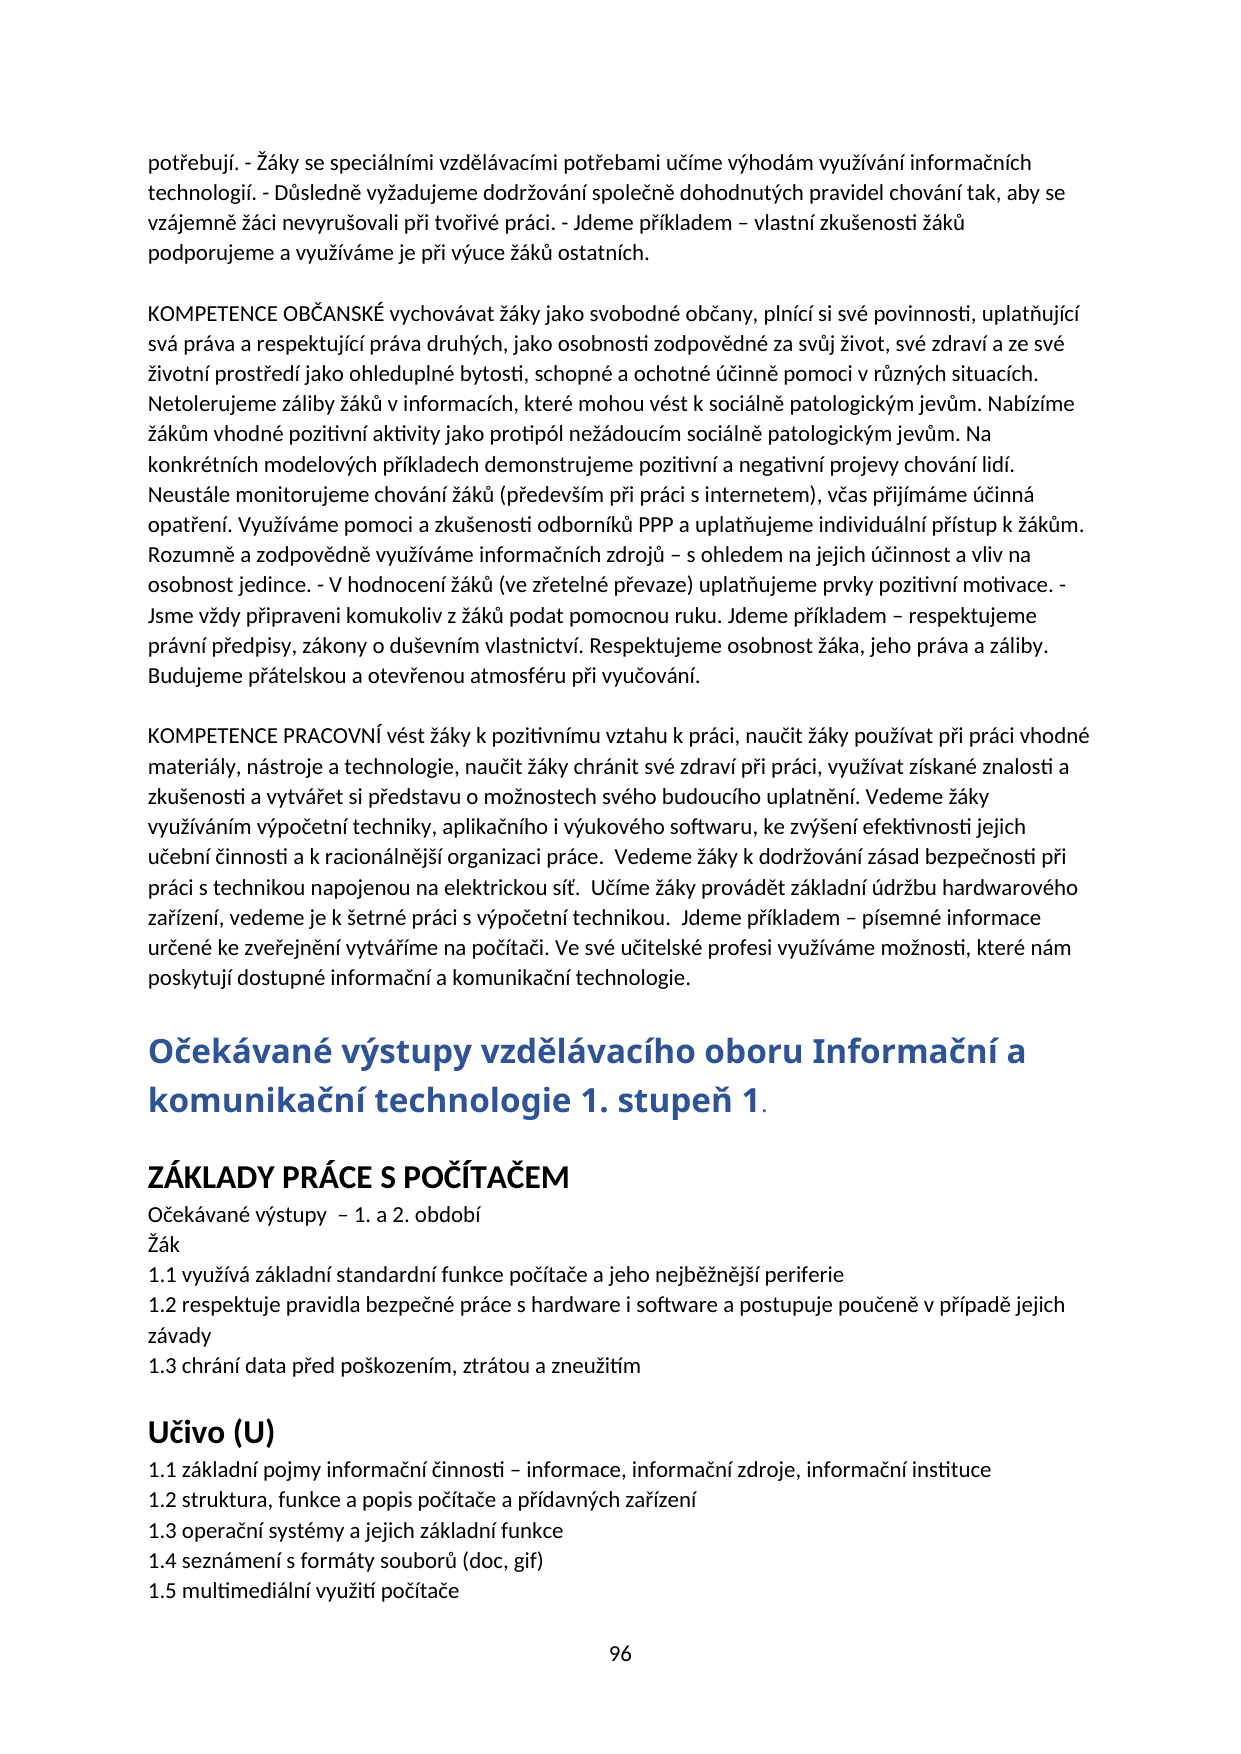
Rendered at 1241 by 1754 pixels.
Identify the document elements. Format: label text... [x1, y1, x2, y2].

text 1.3 chrání data před poškozením, ztrátou a zneužitím [148, 1351, 1093, 1379]
text Očekávané výstupy – 1. a 2. období [148, 1200, 1093, 1228]
text 1.2 respektuje pravidla bezpečné práce s hardware i software a postupuje poučeně v případě jejich závady [148, 1291, 1093, 1349]
text Učivo (U) [148, 1411, 1093, 1452]
text ZÁKLADY PRÁCE S POČÍTAČEM [148, 1156, 1093, 1197]
text 1.4 seznámení s formáty souborů (doc, gif) [148, 1546, 1093, 1574]
subtitle Očekávané výstupy vzdělávacího oboru Informační a komunikační technologie 1. stupeň 1. [148, 1028, 1093, 1122]
text 1.1 využívá základní standardní funkce počítače a jeho nejběžnější periferie [148, 1260, 1093, 1288]
text 1.2 struktura, funkce a popis počítače a přídavných zařízení [148, 1486, 1093, 1513]
text Žák [148, 1230, 1093, 1258]
text 1.3 operační systémy a jejich základní funkce [148, 1516, 1093, 1544]
text 1.1 základní pojmy informační činnosti – informace, informační zdroje, informační instituce [148, 1455, 1093, 1483]
text 1.5 multimediální využití počítače [148, 1576, 1093, 1604]
text KOMPETENCE OBČANSKÉ vychovávat žáky jako svobodné občany, plnící si své povinnosti, uplatňující svá práva a respektující práva druhých, jako osobnosti zodpovědné za svůj život, své zdraví a ze své životní prostředí jako ohleduplné bytosti, schopné a ochotné účinně pomoci v různých situacích. Netolerujeme záliby žáků v informacích, které mohou vést k sociálně patologickým jevům. Nabízíme žákům vhodné pozitivní aktivity jako protipól nežádoucím sociálně patologickým jevům. Na konkrétních modelových příkladech demonstrujeme pozitivní a negativní projevy chování lidí. Neustále monitorujeme chování žáků (především při práci s internetem), včas přijímáme účinná opatření. Využíváme pomoci a zkušenosti odborníků PPP a uplatňujeme individuální přístup k žákům. Rozumně a zodpovědně využíváme informačních zdrojů – s ohledem na jejich účinnost a vliv na osobnost jedince. - V hodnocení žáků (ve zřetelné převaze) uplatňujeme prvky pozitivní motivace. - Jsme vždy připraveni komukoliv z žáků podat pomocnou ruku. Jdeme příkladem – respektujeme právní předpisy, zákony o duševním vlastnictví. Respektujeme osobnost žáka, jeho práva a záliby. Budujeme přátelskou a otevřenou atmosféru při vyučování. [148, 299, 1093, 689]
text KOMPETENCE PRACOVNÍ vést žáky k pozitivnímu vztahu k práci, naučit žáky používat při práci vhodné materiály, nástroje a technologie, naučit žáky chránit své zdraví při práci, využívat získané znalosti a zkušenosti a vytvářet si představu o možnostech svého budoucího uplatnění. Vedeme žáky využíváním výpočetní techniky, aplikačního i výukového softwaru, ke zvýšení efektivnosti jejich učební činnosti a k racionálnější organizaci práce. Vedeme žáky k dodržování zásad bezpečnosti při práci s technikou napojenou na elektrickou síť. Učíme žáky provádět základní údržbu hardwarového zařízení, vedeme je k šetrné práci s výpočetní technikou. Jdeme příkladem – písemné informace určené ke zveřejnění vytváříme na počítači. Ve své učitelské profesi využíváme možnosti, které nám poskytují dostupné informační a komunikační technologie. [148, 722, 1093, 991]
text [148, 148, 1093, 266]
